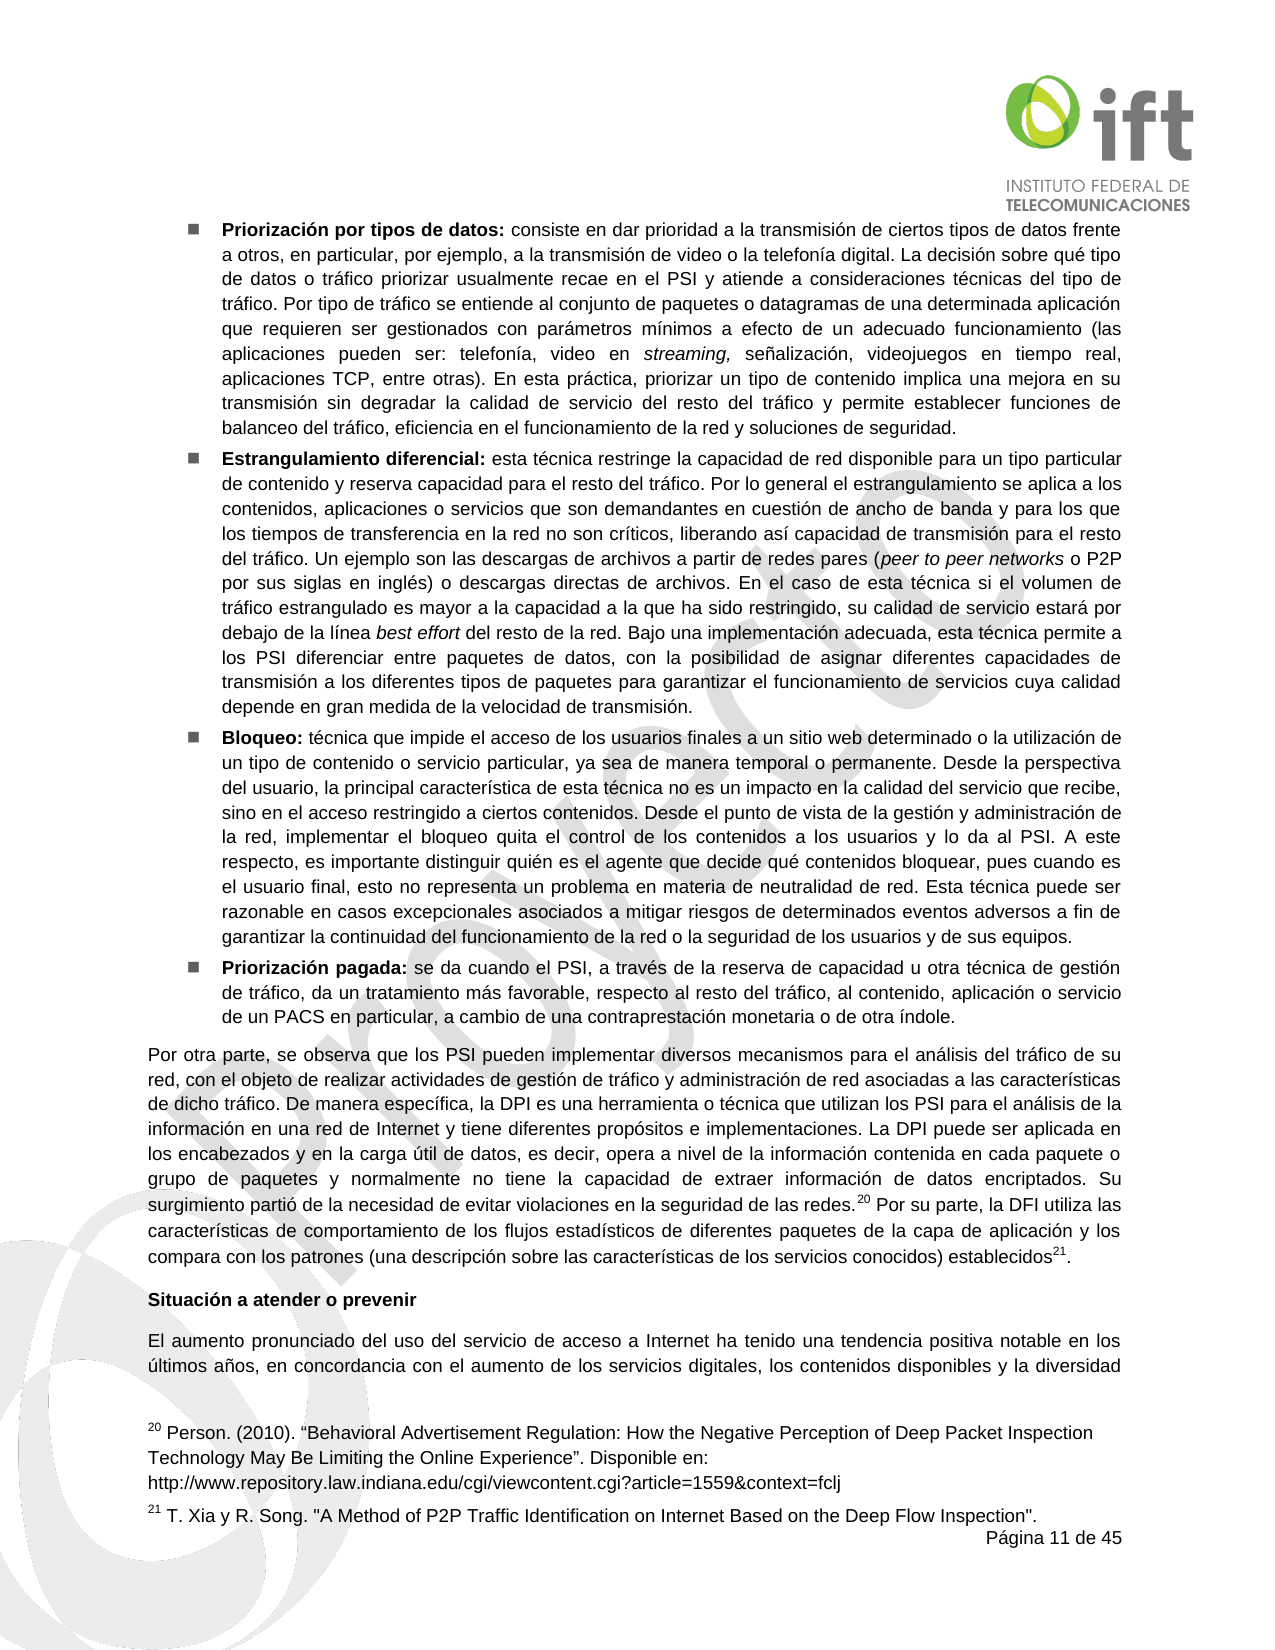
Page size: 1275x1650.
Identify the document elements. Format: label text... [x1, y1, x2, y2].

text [148, 1330, 1122, 1376]
text Situación a atender o prevenir [148, 1288, 1127, 1310]
text Priorización por tipos de datos: consiste en dar prioridad a la transmisión de ciertos tipos de datos frente a otros, en particular, por ejemplo, a la transmisión de video o la telefonía digital. La decisión sobre qué tipo de datos o tráfico priorizar usualmente recae en el PSI y atiende a consideraciones técnicas del tipo de tráfico. Por tipo de tráfico se entiende al conjunto de paquetes o datagramas de una determinada aplicación que requieren ser gestionados con parámetros mínimos a efecto de un adecuado funcionamiento (las aplicaciones pueden ser: telefonía, video en streaming, señalización, videojuegos en tiempo real, aplicaciones TCP, entre otras). En esta práctica, priorizar un tipo de contenido implica una mejora en su transmisión sin degradar la calidad de servicio del resto del tráfico y permite establecer funciones de balanceo del tráfico, eficiencia en el funcionamiento de la red y soluciones de seguridad. [186, 218, 1122, 438]
text Por otra parte, se observa que los PSI pueden implementar diversos mecanismos para el análisis del tráfico de su red, con el objeto de realizar actividades de gestión de tráfico y administración de red asociadas a las características de dicho tráfico. De manera específica, la DPI es una herramienta o técnica que utilizan los PSI para el análisis de la información en una red de Internet y tiene diferentes propósitos e implementaciones. La DPI puede ser aplicada en los encabezados y en la carga útil de datos, es decir, opera a nivel de la información contenida en cada paquete o grupo de paquetes y normalmente no tiene la capacidad de extraer información de datos encriptados. Su surgimiento partió de la necesidad de evitar violaciones en la seguridad de las redes. Por su parte, la DFI utiliza las características de comportamiento de los flujos estadísticos de diferentes paquetes de la capa de aplicación y los compara con los patrones (una descripción sobre las características de los servicios conocidos) establecidos. [148, 1043, 1122, 1268]
picture [0, 0, 1269, 1650]
text Bloqueo: técnica que impide el acceso de los usuarios finales a un sitio web determinado o la utilización de un tipo de contenido o servicio particular, ya sea de manera temporal o permanente. Desde la perspectiva del usuario, la principal característica de esta técnica no es un impacto en la calidad del servicio que recibe, sino en el acceso restringido a ciertos contenidos. Desde el punto de vista de la gestión y administración de la red, implementar el bloqueo quita el control de los contenidos a los usuarios y lo da al PSI. A este respecto, es importante distinguir quién es el agente que decide qué contenidos bloquear, pues cuando es el usuario final, esto no representa un problema en materia de neutralidad de red. Esta técnica puede ser razonable en casos excepcionales asociados a mitigar riesgos de determinados eventos adversos a fin de garantizar la continuidad del funcionamiento de la red o la seguridad de los usuarios y de sus equipos. [186, 727, 1122, 947]
text Priorización pagada: se da cuando el PSI, a través de la reserva de capacidad u otra técnica de gestión de tráfico, da un tratamiento más favorable, respecto al resto del tráfico, al contenido, aplicación o servicio de un PACS en particular, a cambio de una contraprestación monetaria o de otra índole. [186, 957, 1122, 1028]
text Estrangulamiento diferencial: esta técnica restringe la capacidad de red disponible para un tipo particular de contenido y reserva capacidad para el resto del tráfico. Por lo general el estrangulamiento se aplica a los contenidos, aplicaciones o servicios que son demandantes en cuestión de ancho de banda y para los que los tiempos de transferencia en la red no son críticos, liberando así capacidad de transmisión para el resto del tráfico. Un ejemplo son las descargas de archivos a partir de redes pares (peer to peer networks o P2P por sus siglas en inglés) o descargas directas de archivos. En el caso de esta técnica si el volumen de tráfico estrangulado es mayor a la capacidad a la que ha sido restringido, su calidad de servicio estará por debajo de la línea best effort del resto de la red. Bajo una implementación adecuada, esta técnica permite a los PSI diferenciar entre paquetes de datos, con la posibilidad de asignar diferentes capacidades de transmisión a los diferentes tipos de paquetes para garantizar el funcionamiento de servicios cuya calidad depende en gran medida de la velocidad de transmisión. [186, 448, 1122, 718]
